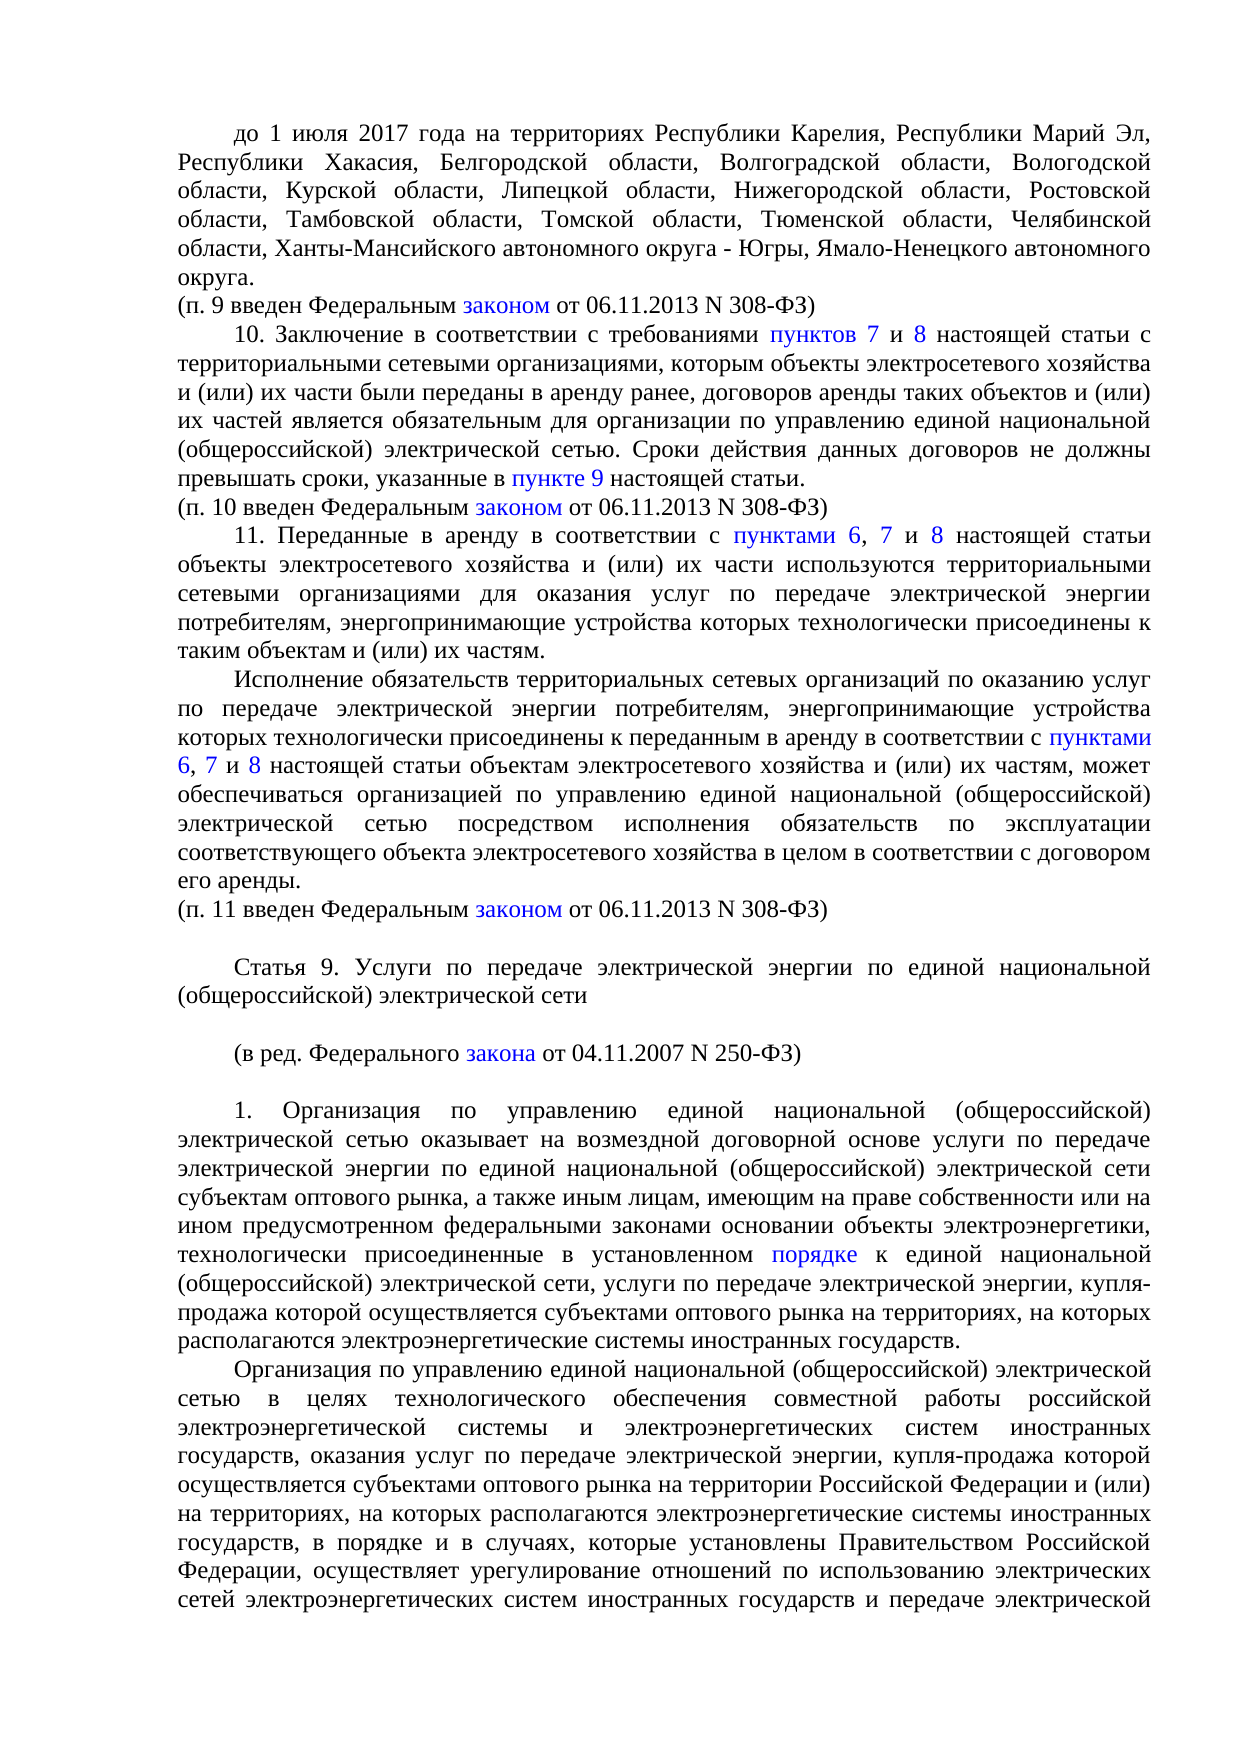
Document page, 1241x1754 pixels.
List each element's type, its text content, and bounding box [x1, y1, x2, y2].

text (п. 11 введен Федеральным законом от 06.11.2013 N 308-ФЗ) [177, 894, 1152, 923]
text (п. 10 введен Федеральным законом от 06.11.2013 N 308-ФЗ) [177, 492, 1152, 521]
text Исполнение обязательств территориальных сетевых организаций по оказанию услуг по передаче электрической энергии потребителям, энергопринимающие устройства которых технологически присоединены к переданным в аренду в соответствии с пунктами 6, 7 и 8 настоящей статьи объектам электросетевого хозяйства и (или) их частям, может обеспечиваться организацией по управлению единой национальной (общероссийской) электрической сетью посредством исполнения обязательств по эксплуатации соответствующего объекта электросетевого хозяйства в целом в соответствии с договором его аренды. [177, 664, 1152, 894]
text (п. 9 введен Федеральным законом от 06.11.2013 N 308-ФЗ) [177, 291, 1152, 319]
text до 1 июля 2017 года на территориях Республики Карелия, Республики Марий Эл, Республики Хакасия, Белгородской области, Волгоградской области, Вологодской области, Курской области, Липецкой области, Нижегородской области, Ростовской области, Тамбовской области, Томской области, Тюменской области, Челябинской области, Ханты-Мансийского автономного округа - Югры, Ямало-Ненецкого автономного округа. [177, 118, 1152, 291]
text 1. Организация по управлению единой национальной (общероссийской) электрической сетью оказывает на возмездной договорной основе услуги по передаче электрической энергии по единой национальной (общероссийской) электрической сети субъектам оптового рынка, а также иным лицам, имеющим на праве собственности или на ином предусмотренном федеральными законами основании объекты электроэнергетики, технологически присоединенные в установленном порядке к единой национальной (общероссийской) электрической сети, услуги по передаче электрической энергии, купля-продажа которой осуществляется субъектами оптового рынка на территориях, на которых располагаются электроэнергетические системы иностранных государств. [177, 1096, 1152, 1354]
text (в ред. Федерального закона от 04.11.2007 N 250-ФЗ) [177, 1038, 1152, 1067]
text 10. Заключение в соответствии с требованиями пунктов 7 и 8 настоящей статьи с территориальными сетевыми организациями, которым объекты электросетевого хозяйства и (или) их части были переданы в аренду ранее, договоров аренды таких объектов и (или) их частей является обязательным для организации по управлению единой национальной (общероссийской) электрической сетью. Сроки действия данных договоров не должны превышать сроки, указанные в пункте 9 настоящей статьи. [177, 319, 1152, 492]
text Статья 9. Услуги по передаче электрической энергии по единой национальной (общероссийской) электрической сети [177, 952, 1152, 1009]
text 11. Переданные в аренду в соответствии с пунктами 6, 7 и 8 настоящей статьи объекты электросетевого хозяйства и (или) их части используются территориальными сетевыми организациями для оказания услуг по передаче электрической энергии потребителям, энергопринимающие устройства которых технологически присоединены к таким объектам и (или) их частям. [177, 521, 1152, 664]
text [177, 1354, 1152, 1613]
